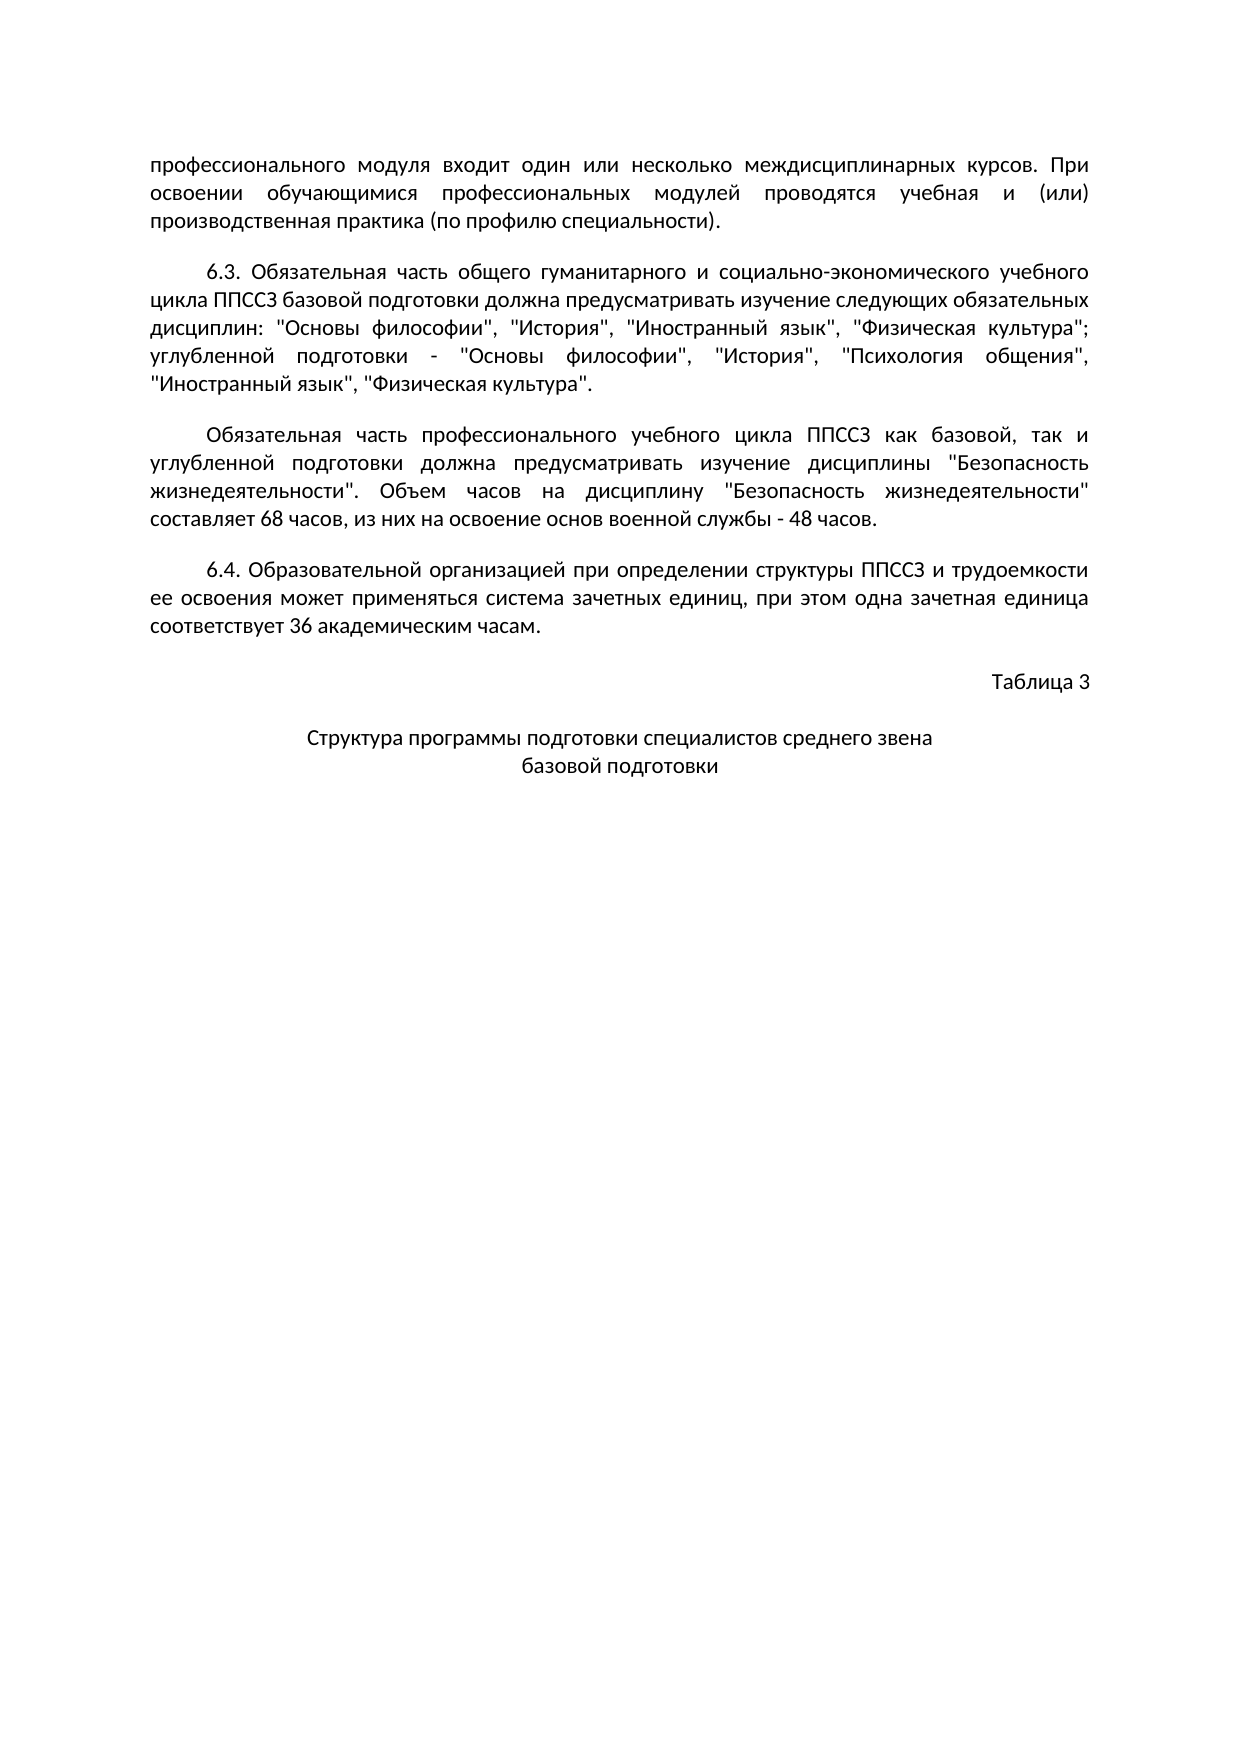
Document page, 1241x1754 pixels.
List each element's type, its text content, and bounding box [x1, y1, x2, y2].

text базовой подготовки [150, 751, 1090, 779]
text Структура программы подготовки специалистов среднего звена [150, 723, 1090, 751]
text 6.3. Обязательная часть общего гуманитарного и социально-экономического учебного цикла ППССЗ базовой подготовки должна предусматривать изучение следующих обязательных дисциплин: "Основы философии", "История", "Иностранный язык", "Физическая культура"; углубленной подготовки - "Основы философии", "История", "Психология общения", "Иностранный язык", "Физическая культура". [150, 257, 1090, 397]
text Обязательная часть профессионального учебного цикла ППССЗ как базовой, так и углубленной подготовки должна предусматривать изучение дисциплины "Безопасность жизнедеятельности". Объем часов на дисциплину "Безопасность жизнедеятельности" составляет 68 часов, из них на освоение основ военной службы - 48 часов. [150, 420, 1090, 532]
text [150, 150, 1090, 234]
text Таблица 3 [150, 667, 1090, 695]
text 6.4. Образовательной организацией при определении структуры ППССЗ и трудоемкости ее освоения может применяться система зачетных единиц, при этом одна зачетная единица соответствует 36 академическим часам. [150, 555, 1090, 639]
